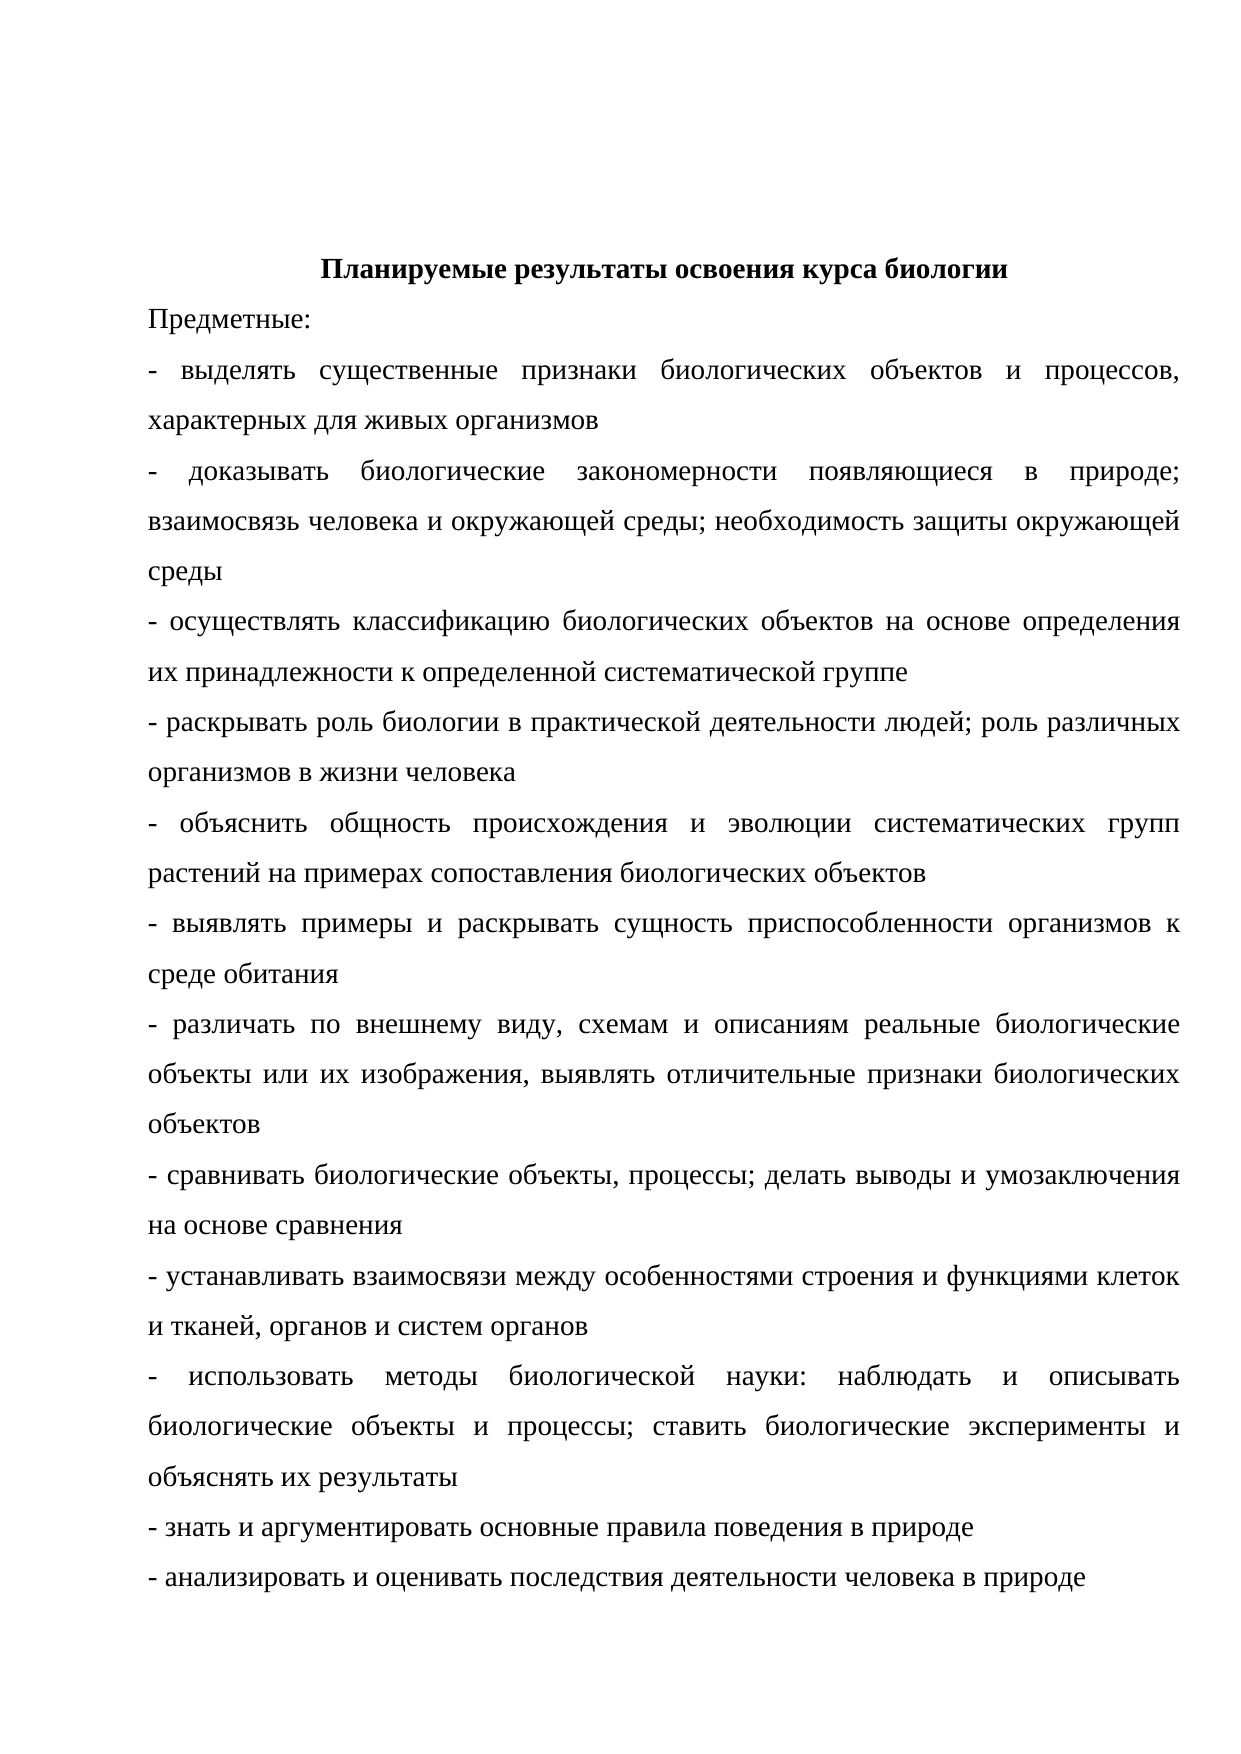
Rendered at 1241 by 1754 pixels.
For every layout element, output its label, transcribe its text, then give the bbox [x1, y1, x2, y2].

text - сравнивать биологические объекты, процессы; делать выводы и умозаключения на основе сравнения [148, 1157, 1181, 1241]
text - выявлять примеры и раскрывать сущность приспособленности организмов к среде обитания [148, 905, 1181, 989]
text - анализировать и оценивать последствия деятельности человека в природе [148, 1559, 1181, 1593]
text Предметные: [148, 302, 1181, 335]
text - объяснить общность происхождения и эволюции систематических групп растений на примерах сопоставления биологических объектов [148, 805, 1181, 889]
text - различать по внешнему виду, схемам и описаниям реальные биологические объекты или их изображения, выявлять отличительные признаки биологических объектов [148, 1006, 1181, 1140]
text - раскрывать роль биологии в практической деятельности людей; роль различных организмов в жизни человека [148, 704, 1181, 788]
text - знать и аргументировать основные правила поведения в природе [148, 1509, 1181, 1543]
text - устанавливать взаимосвязи между особенностями строения и функциями клеток и тканей, органов и систем органов [148, 1258, 1181, 1341]
text - доказывать биологические закономерности появляющиеся в природе; взаимосвязь человека и окружающей среды; необходимость защиты окружающей среды [148, 453, 1181, 587]
text - выделять существенные признаки биологических объектов и процессов, характерных для живых организмов [148, 352, 1181, 436]
text - осуществлять классификацию биологических объектов на основе определения их принадлежности к определенной систематической группе [148, 603, 1181, 687]
text Планируемые результаты освоения курса биологии [148, 251, 1181, 285]
text - использовать методы биологической науки: наблюдать и описывать биологические объекты и процессы; ставить биологические эксперименты и объяснять их результаты [148, 1358, 1181, 1492]
